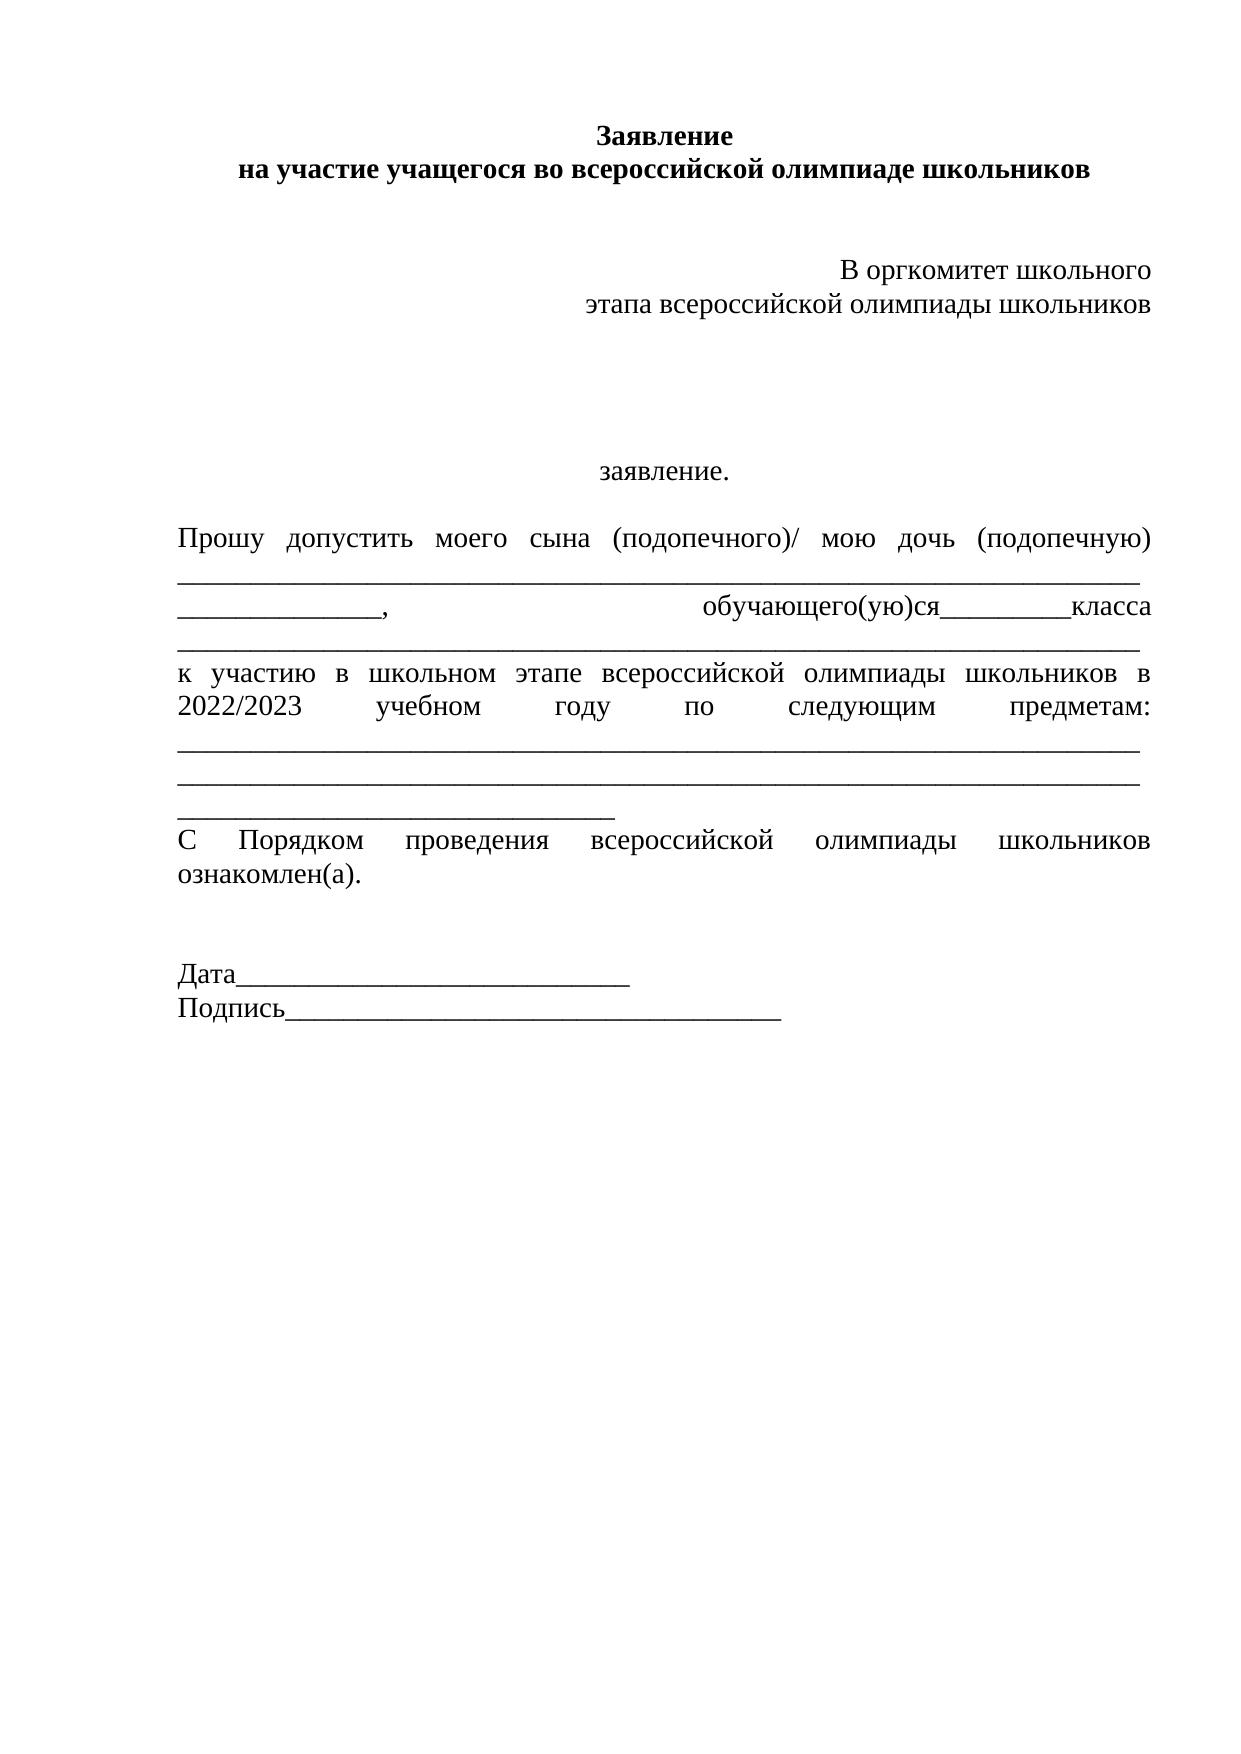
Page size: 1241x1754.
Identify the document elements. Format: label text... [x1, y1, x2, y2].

text Дата___________________________ Подпись__________________________________ [177, 957, 1152, 1024]
text Заявление [177, 118, 1152, 152]
text В оргкомитет школьного [177, 252, 1152, 286]
text Прошу допустить моего сына (подопечного)/ мою дочь (подопечную) ________________________________________________________________________________, обучающего(ую)ся_________класса __________________________________________________________________ к участию в школьном этапе всероссийской олимпиады школьников в 2022/2023 учебном году по следующим предметам: __________________________________________________________________________________________________________________________________________________________________ [177, 521, 1152, 822]
text заявление. [177, 453, 1152, 487]
text на участие учащегося во всероссийской олимпиаде школьников [177, 152, 1152, 185]
text С Порядком проведения всероссийской олимпиады школьников ознакомлен(а). [177, 822, 1152, 889]
text этапа всероссийской олимпиады школьников [177, 286, 1152, 319]
